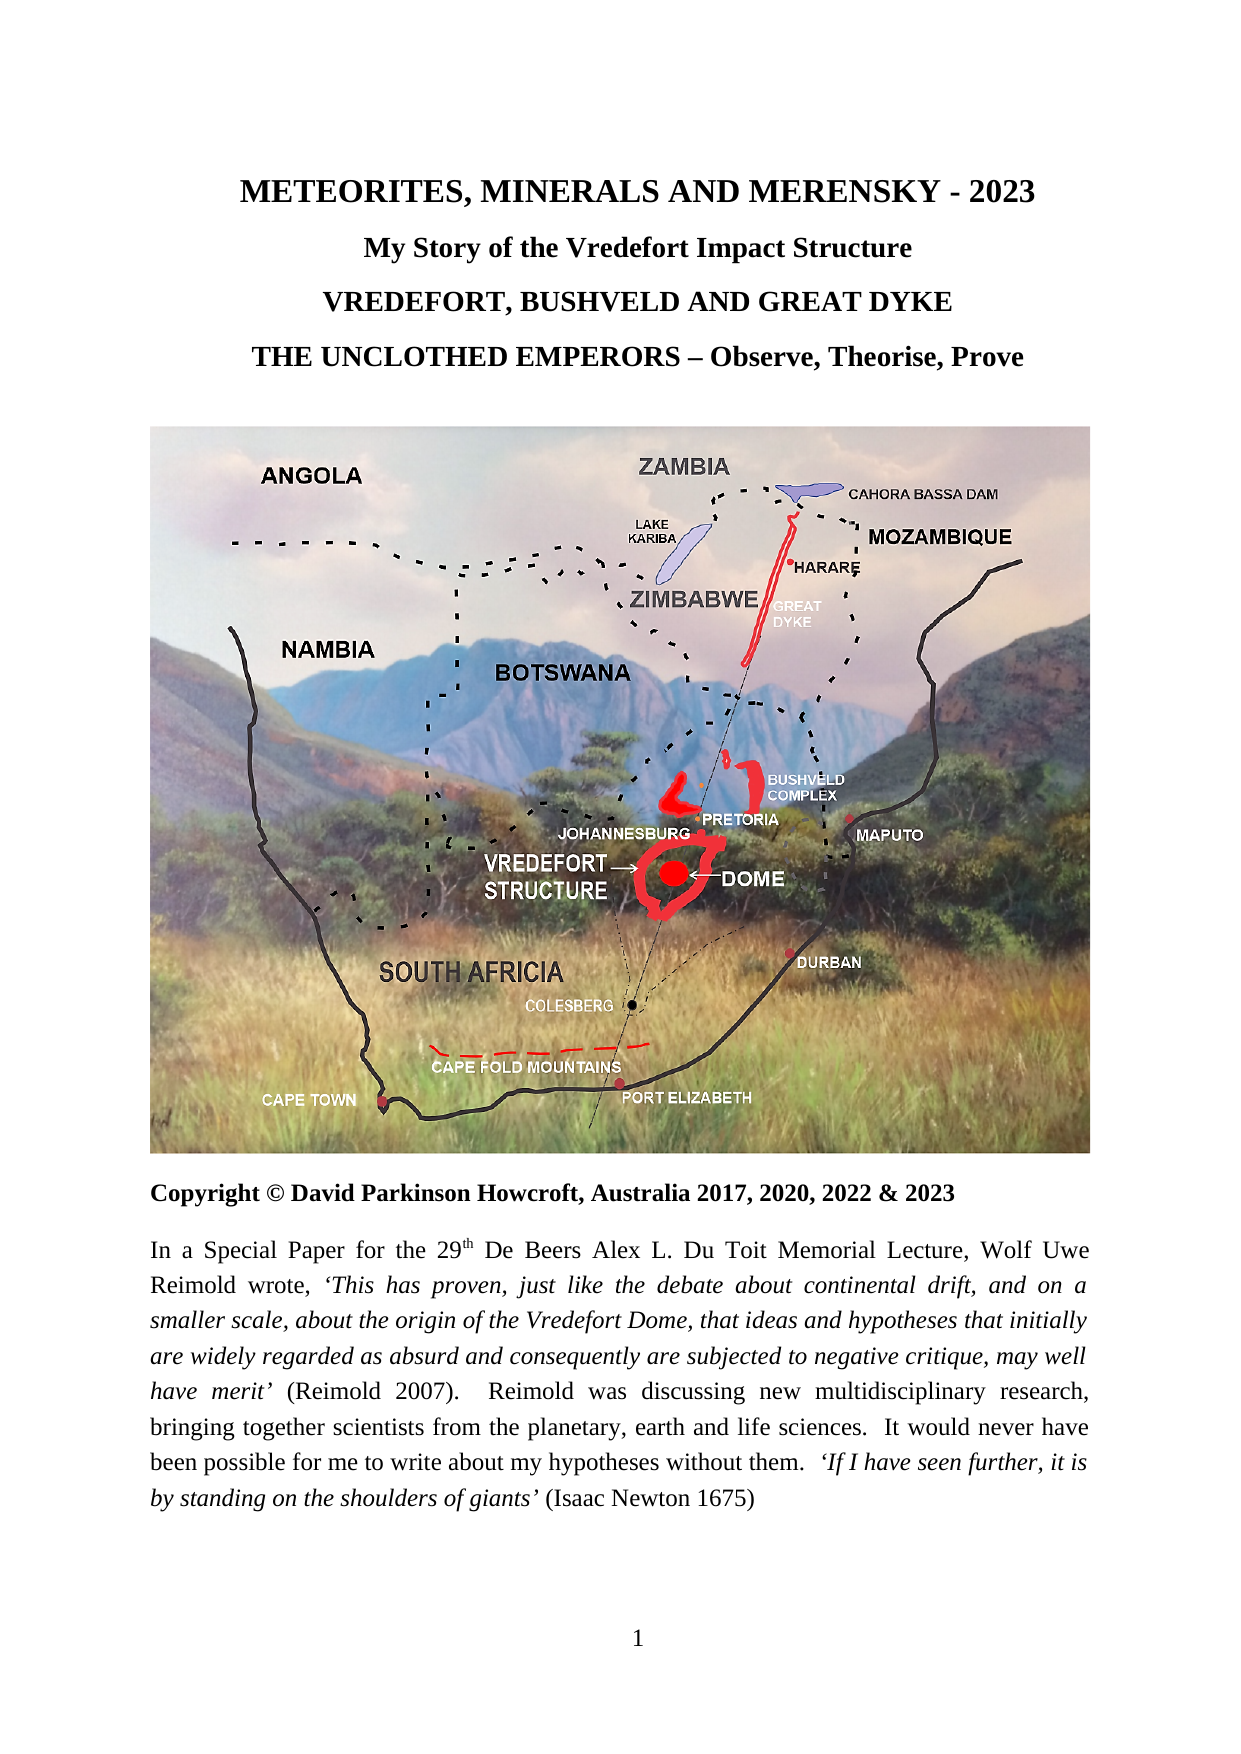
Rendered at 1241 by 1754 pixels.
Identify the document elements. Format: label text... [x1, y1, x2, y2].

text THE UNCLOTHED EMPERORS – Observe, Theorise, Prove [150, 339, 1090, 372]
text My Story of the Vredefort Impact Structure [150, 230, 1090, 263]
text In a Special Paper for the 29th De Beers Alex L. Du Toit Memorial Lecture, Wolf Uwe Reimold wrote, ‘This has proven, just like the debate about continental drift, and on a smaller scale, about the origin of the Vredefort Dome, that ideas and hypotheses that initially are widely regarded as absurd and consequently are subjected to negative critique, may well have merit’ (Reimold 2007). Reimold was discussing new multidisciplinary research, bringing together scientists from the planetary, earth and life sciences. It would never have been possible for me to write about my hypotheses without them. ‘If I have seen further, it is by standing on the shoulders of giants’ (Isaac Newton 1675) [150, 1228, 1090, 1511]
picture [150, 426, 1091, 1154]
text METEORITES, MINERALS AND MERENSKY - 2023 [150, 171, 1090, 209]
text VREDEFORT, BUSHVELD AND GREAT DYKE [150, 284, 1090, 318]
text Copyright © David Parkinson Howcroft, Australia 2017, 2020, 2022 & 2023 [150, 1178, 1090, 1207]
